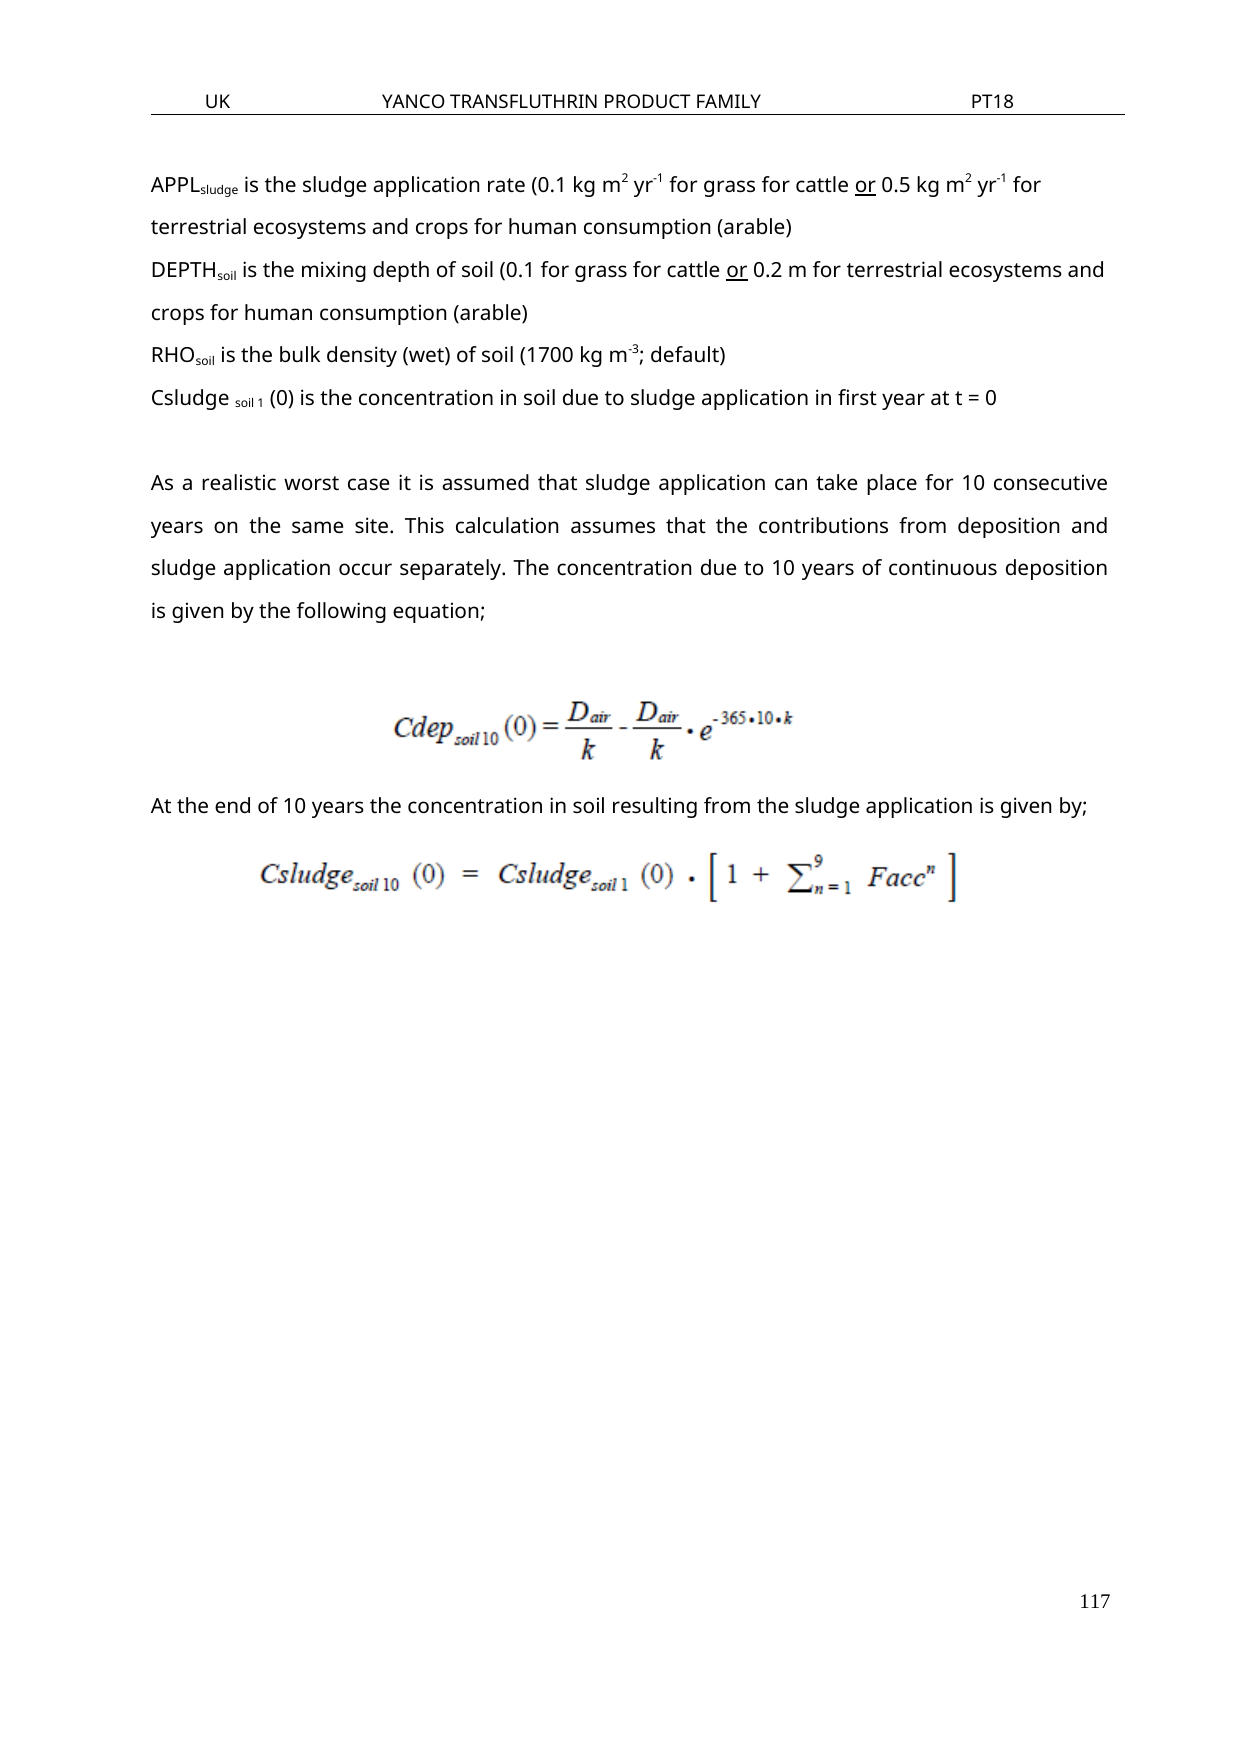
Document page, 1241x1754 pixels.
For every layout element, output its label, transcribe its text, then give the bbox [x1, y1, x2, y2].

text As a realistic worst case it is assumed that sludge application can take place for 10 consecutive years on the same site. This calculation assumes that the contributions from deposition and sludge application occur separately. The concentration due to 10 years of continuous deposition is given by the following equation; [151, 468, 1110, 624]
text APPLsludge is the sludge application rate (0.1 kg m2 yr-1 for grass for cattle or 0.5 kg m2 yr-1 for terrestrial ecosystems and crops for human consumption (arable) [151, 170, 1110, 241]
text At the end of 10 years the concentration in soil resulting from the sludge application is given by; [151, 791, 1110, 819]
text Csludge soil 1 (0) is the concentration in soil due to sludge application in first year at t = 0 [151, 383, 1110, 411]
text DEPTHsoil is the mixing depth of soil (0.1 for grass for cattle or 0.2 m for terrestrial ecosystems and crops for human consumption (arable) [151, 255, 1110, 326]
text RHOsoil is the bulk density (wet) of soil (1700 kg m-3; default) [151, 340, 1110, 369]
